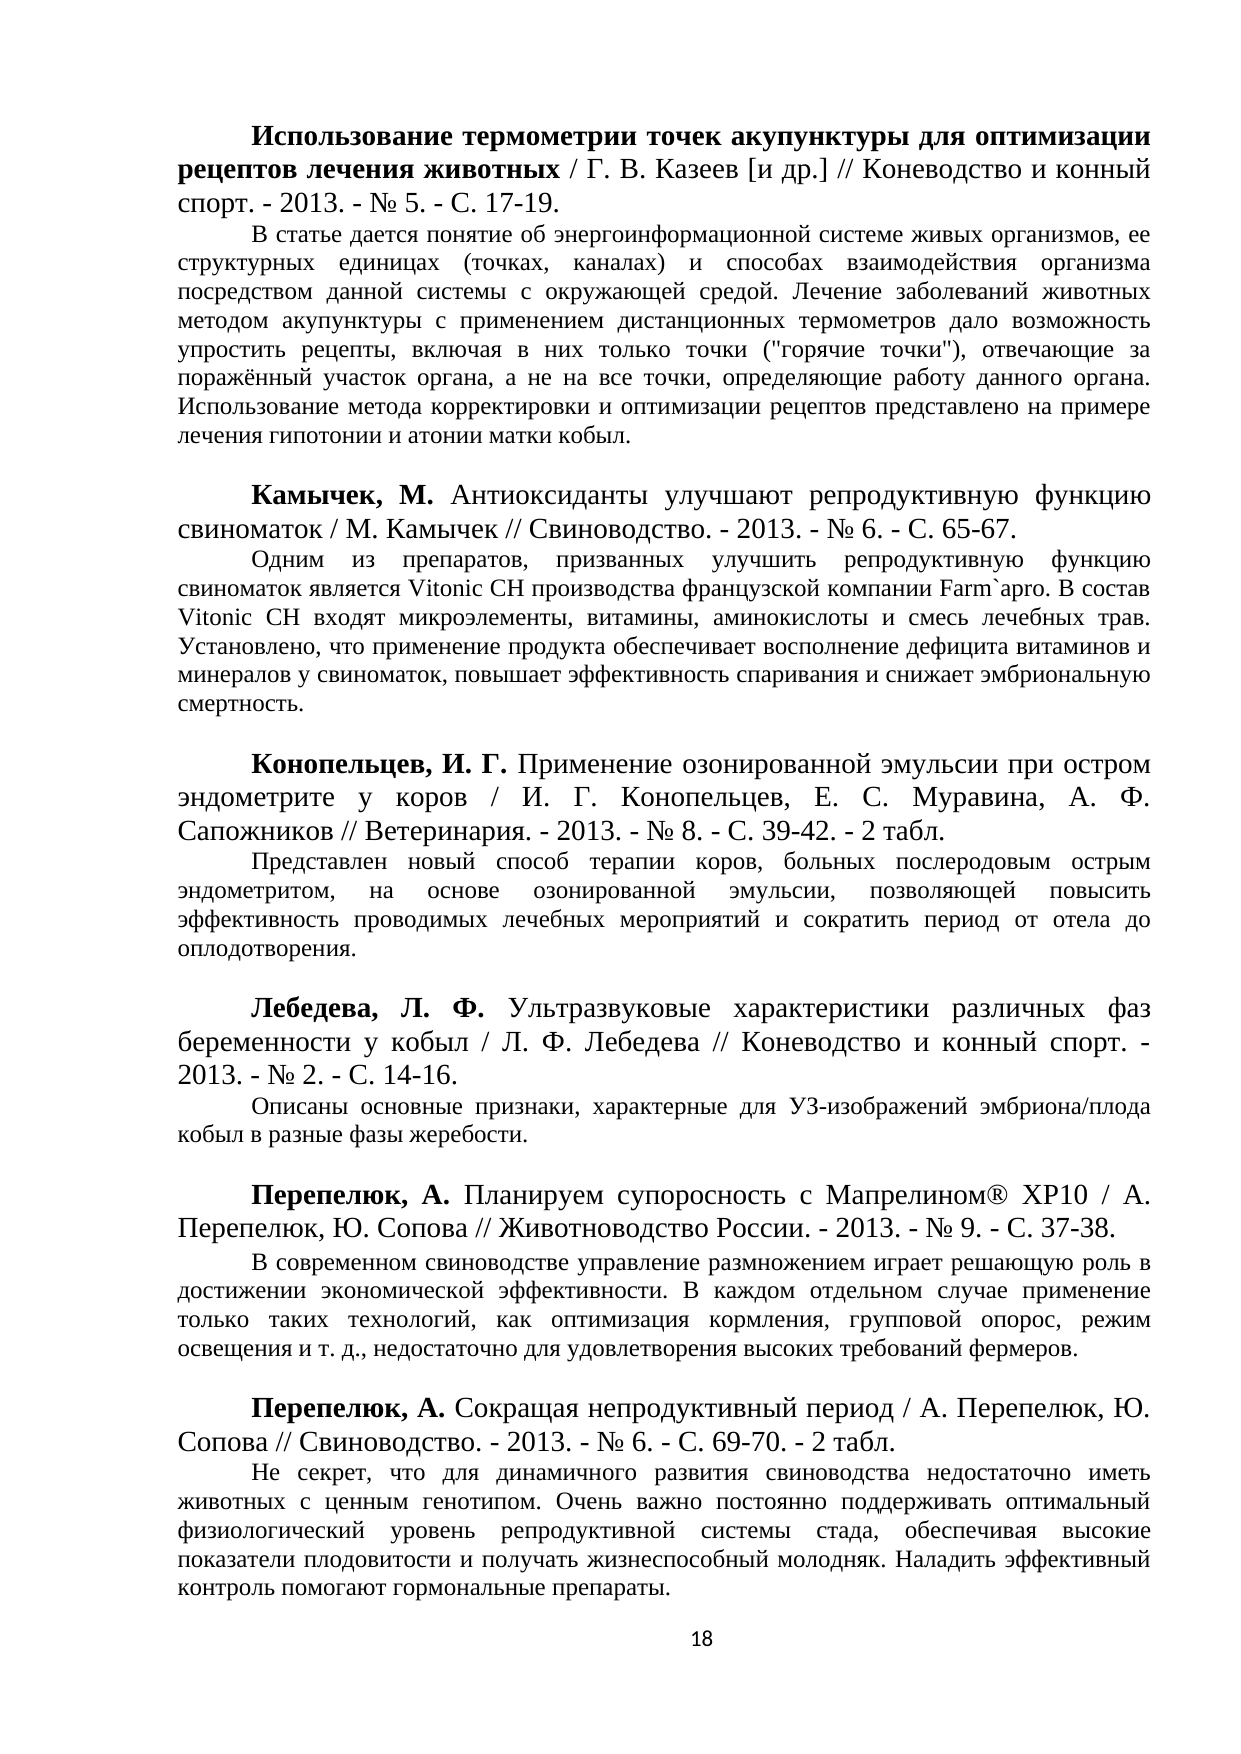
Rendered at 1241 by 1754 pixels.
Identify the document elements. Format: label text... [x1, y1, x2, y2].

text Одним из препаратов, призванных улучшить репродуктивную функцию свиноматок является Vitonic CH производства французской компании Farm`apro. В состав Vitonic CH входят микроэлементы, витамины, аминокислоты и смесь лечебных трав. Установлено, что применение продукта обеспечивает восполнение дефицита витаминов и минералов у свиноматок, повышает эффективность спаривания и снижает эмбриональную смертность. [177, 544, 1152, 717]
text В статье дается понятие об энергоинформационной системе живых организмов, ее структурных единицах (точках, каналах) и способах взаимодействия организма посредством данной системы с окружающей средой. Лечение заболеваний животных методом акупунктуры с применением дистанционных термометров дало возможность упростить рецепты, включая в них только точки ("горячие точки"), отвечающие за поражённый участок органа, а не на все точки, определяющие работу данного органа. Использование метода корректировки и оптимизации рецептов представлено на примере лечения гипотонии и атонии матки кобыл. [177, 219, 1152, 449]
text Конопельцев, И. Г. Применение озонированной эмульсии при остром эндометрите у коров / И. Г. Конопельцев, Е. С. Муравина, А. Ф. Сапожников // Ветеринария. - 2013. - № 8. - С. 39-42. - 2 табл. [177, 746, 1152, 846]
text Камычек, М. Антиоксиданты улучшают репродуктивную функцию свиноматок / М. Камычек // Свиноводство. - 2013. - № 6. - С. 65-67. [177, 477, 1152, 544]
text Описаны основные признаки, характерные для УЗ-изображений эмбриона/плода кобыл в разные фазы жеребости. [177, 1091, 1152, 1148]
text Представлен новый способ терапии коров, больных послеродовым острым эндометритом, на основе озонированной эмульсии, позволяющей повысить эффективность проводимых лечебных мероприятий и сократить период от отела до оплодотворения. [177, 846, 1152, 961]
text В современном свиноводстве управление размножением играет решающую роль в достижении экономической эффективности. В каждом отдельном случае применение только таких технологий, как оптимизация кормления, групповой опорос, режим освещения и т. д., недостаточно для удовлетворения высоких требований фермеров. [177, 1247, 1152, 1362]
text Перепелюк, А. Сокращая непродуктивный период / А. Перепелюк, Ю. Сопова // Свиноводство. - 2013. - № 6. - С. 69-70. - 2 табл. [177, 1390, 1152, 1457]
text Лебедева, Л. Ф. Ультразвуковые характеристики различных фаз беременности у кобыл / Л. Ф. Лебедева // Коневодство и конный спорт. - 2013. - № 2. - С. 14-16. [177, 990, 1152, 1091]
text Не секрет, что для динамичного развития свиноводства недостаточно иметь животных с ценным генотипом. Очень важно постоянно поддерживать оптимальный физиологический уровень репродуктивной системы стада, обеспечивая высокие показатели плодовитости и получать жизнеспособный молодняк. Наладить эффективный контроль помогают гормональные препараты. [177, 1457, 1152, 1601]
text Перепелюк, А. Планируем супоросность с Мапрелином® ХР10 / А. Перепелюк, Ю. Сопова // Животноводство России. - 2013. - № 9. - С. 37-38. [177, 1177, 1152, 1247]
text Использование термометрии точек акупунктуры для оптимизации рецептов лечения животных / Г. В. Казеев [и др.] // Коневодство и конный спорт. - 2013. - № 5. - С. 17-19. [177, 118, 1152, 219]
